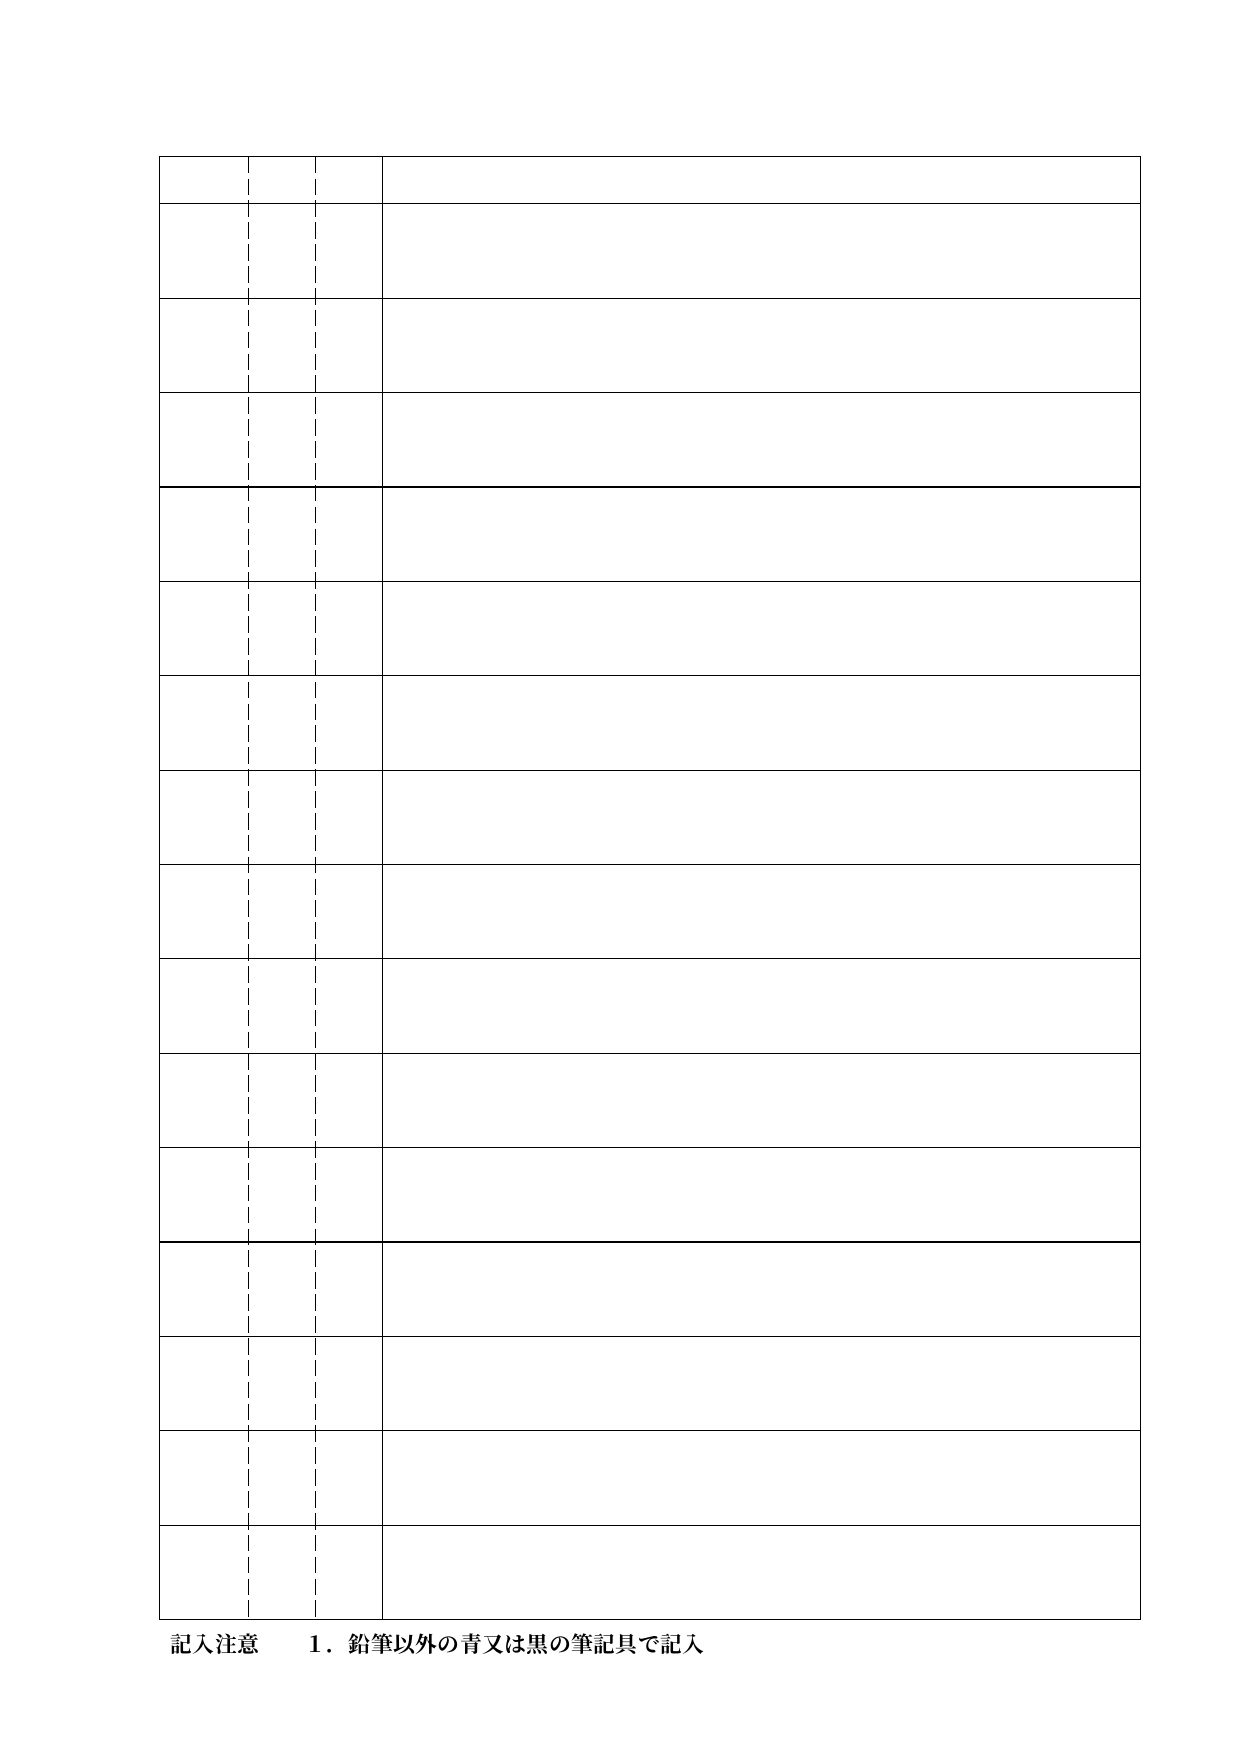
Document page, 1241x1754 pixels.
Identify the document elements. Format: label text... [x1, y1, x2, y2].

table_cell [315, 488, 382, 581]
table_cell [160, 1243, 248, 1336]
table_cell [248, 1243, 315, 1336]
table_cell [248, 1054, 315, 1147]
table_cell [160, 582, 248, 675]
table_cell [383, 676, 1140, 769]
table_cell [383, 488, 1140, 581]
text 記入注意 １．鉛筆以外の青又は黒の筆記具で記入 [148, 1620, 1151, 1667]
table_cell [315, 582, 382, 675]
table_cell [315, 1243, 382, 1336]
table_cell [315, 204, 382, 298]
table_cell [315, 299, 382, 392]
table_cell [315, 771, 382, 864]
table_cell [383, 582, 1140, 675]
table_cell [160, 959, 248, 1053]
table_cell [315, 157, 382, 203]
table_cell [160, 1526, 248, 1619]
table_cell [248, 299, 315, 392]
table_cell [248, 676, 315, 769]
table_cell [383, 1243, 1140, 1336]
table_cell [248, 1431, 315, 1524]
table_cell [383, 204, 1140, 298]
table_cell [160, 865, 248, 958]
table_cell [315, 393, 382, 486]
table_cell [383, 771, 1140, 864]
table_cell [383, 959, 1140, 1053]
table_cell [160, 204, 248, 298]
table_cell [160, 157, 248, 203]
table_cell [160, 676, 248, 769]
table_cell [160, 1431, 248, 1524]
table_cell [160, 771, 248, 864]
table_cell [383, 1431, 1140, 1524]
table_cell [160, 1054, 248, 1147]
table_cell [315, 1431, 382, 1524]
table_cell [315, 865, 382, 958]
table_cell [248, 1148, 315, 1241]
table_cell [248, 393, 315, 486]
table_cell [315, 1526, 382, 1619]
table_cell [248, 488, 315, 581]
table_cell [160, 1148, 248, 1241]
table_cell [315, 959, 382, 1053]
table_cell [383, 1054, 1140, 1147]
table_cell [383, 1526, 1140, 1619]
table_cell [248, 204, 315, 298]
table_cell [315, 1148, 382, 1241]
table_cell [248, 1337, 315, 1430]
table_cell [383, 1148, 1140, 1241]
table_cell [383, 1337, 1140, 1430]
table_cell [383, 299, 1140, 392]
table_cell [160, 1337, 248, 1430]
table_cell [160, 393, 248, 486]
table_cell [248, 1526, 315, 1619]
table_cell [248, 771, 315, 864]
table_cell [248, 582, 315, 675]
table_cell [248, 157, 315, 203]
table_cell [160, 299, 248, 392]
table_cell [383, 865, 1140, 958]
table_cell [315, 1054, 382, 1147]
table_cell [248, 865, 315, 958]
table_cell [315, 1337, 382, 1430]
table_cell [248, 959, 315, 1053]
table_cell [160, 488, 248, 581]
table_cell [315, 676, 382, 769]
table_cell [383, 393, 1140, 486]
table_cell [383, 157, 1140, 203]
